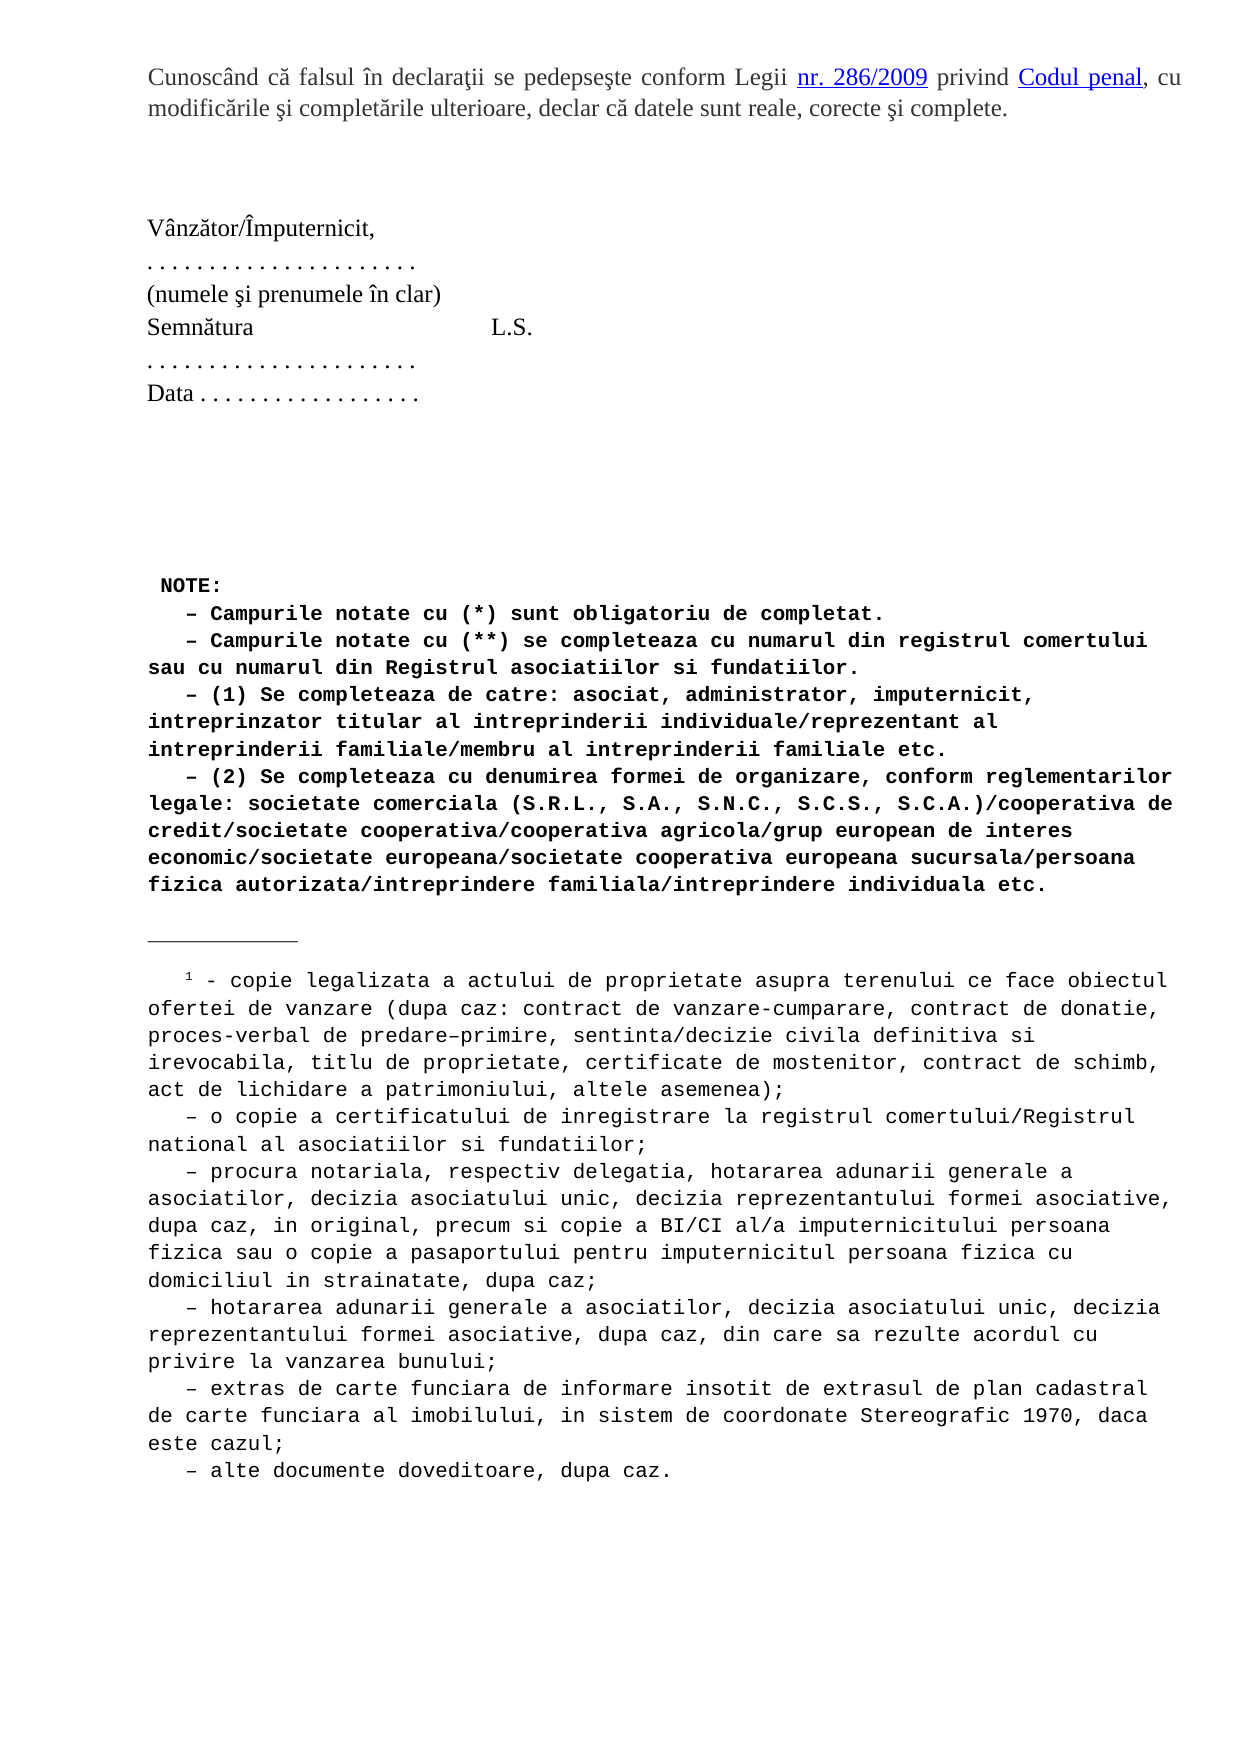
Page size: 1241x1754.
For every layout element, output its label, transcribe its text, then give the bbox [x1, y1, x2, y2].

text NOTE: – Campurile notate cu (*) sunt obligatoriu de completat. – Campurile notate cu (**) se completeaza cu numarul din registrul comertului sau cu numarul din Registrul asociatiilor si fundatiilor. – (1) Se completeaza de catre: asociat, administrator, imputernicit, intreprinzator titular al intreprinderii individuale/reprezentant al intreprinderii familiale/membru al intreprinderii familiale etc. – (2) Se completeaza cu denumirea formei de organizare, conform reglementarilor legale: societate comerciala (S.R.L., S.A., S.N.C., S.C.S., S.C.A.)/cooperativa de credit/societate cooperativa/cooperativa agricola/grup european de interes economic/societate europeana/societate cooperativa europeana sucursala/persoana fizica autorizata/intreprindere familiala/intreprindere individuala etc. [148, 575, 1181, 898]
text Cunoscând că falsul în declaraţii se pedepseşte conform Legii nr. 286/2009 privind Codul penal, cu modificările şi completările ulterioare, declar că datele sunt reale, corecte şi complete. [148, 59, 1181, 122]
text ____________ [148, 922, 1181, 946]
text 1 - copie legalizata a actului de proprietate asupra terenului ce face obiectul ofertei de vanzare (dupa caz: contract de vanzare-cumparare, contract de donatie, proces-verbal de predare–primire, sentinta/decizie civila definitiva si irevocabila, titlu de proprietate, certificate de mostenitor, contract de schimb, act de lichidare a patrimoniului, altele asemenea); – o copie a certificatului de inregistrare la registrul comertului/Registrul national al asociatiilor si fundatiilor; – procura notariala, respectiv delegatia, hotararea adunarii generale a asociatilor, decizia asociatului unic, decizia reprezentantului formei asociative, dupa caz, in original, precum si copie a BI/CI al/a imputernicitului persoana fizica sau o copie a pasaportului pentru imputernicitul persoana fizica cu domiciliul in strainatate, dupa caz; – hotararea adunarii generale a asociatilor, decizia asociatului unic, decizia reprezentantului formei asociative, dupa caz, din care sa rezulte acordul cu privire la vanzarea bunului; – extras de carte funciara de informare insotit de extrasul de plan cadastral de carte funciara al imobilului, in sistem de coordonate Stereografic 1970, daca este cazul; – alte documente doveditoare, dupa caz. [148, 971, 1181, 1483]
table_cell Vânzător/Împuternicit, . . . . . . . . . . . . . . . . . . . . . . (numele şi prenumele în clar) Semnătura L.S. . . . . . . . . . . . . . . . . . . . . . . Data . . . . . . . . . . . . . . . . . . [147, 213, 648, 431]
